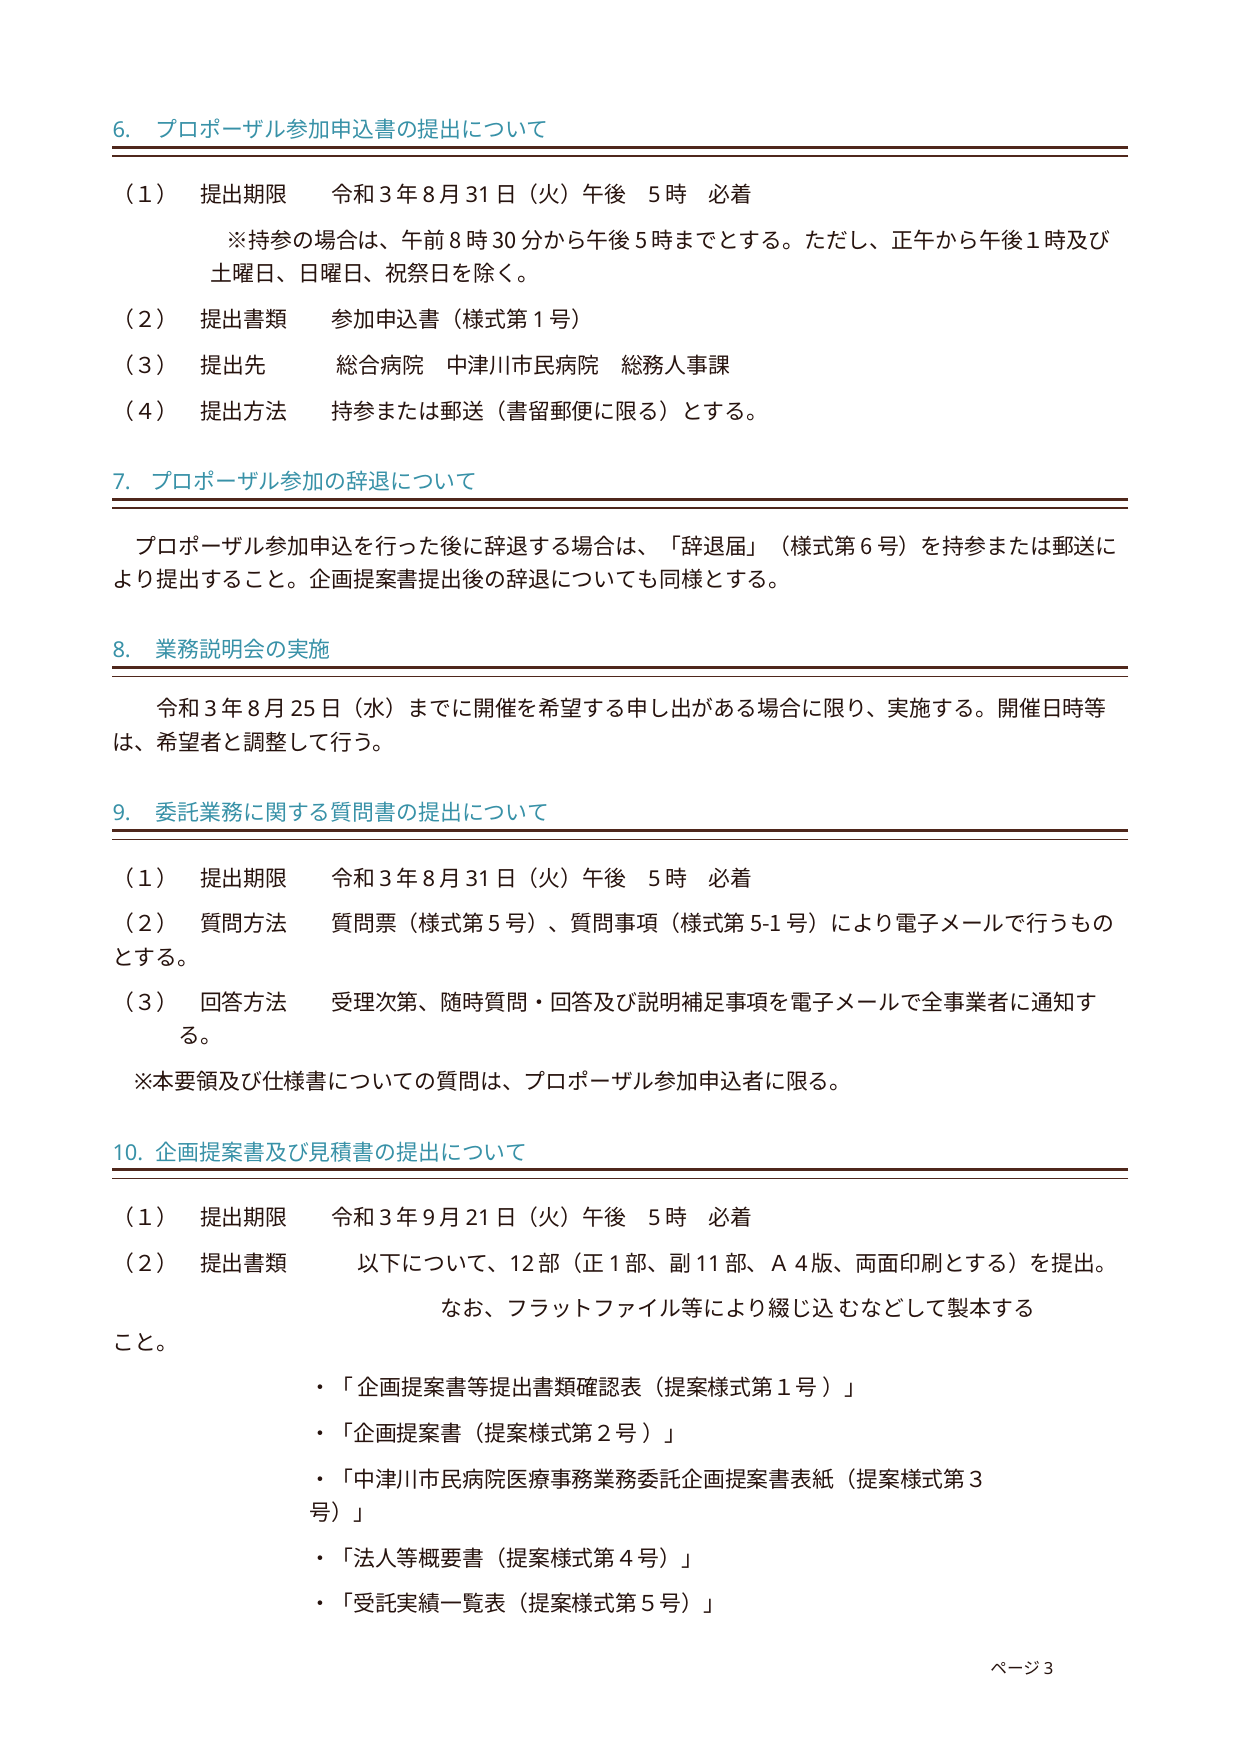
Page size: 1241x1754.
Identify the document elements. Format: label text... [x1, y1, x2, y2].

subtitle 委託業務に関する質問書の提出について [112, 795, 1128, 829]
table_header （１） 提出期限 令和3年8月31日（火）午後 5時 必着 ※持参の場合は、午前8時30分から午後5時までとする。ただし、正午から午後１時及び土曜日、日曜日、祝祭日を除く。 （２） 提出書類 参加申込書（様式第1号） （３） 提出先 総合病院 中津川市民病院 総務人事課 [112, 165, 1118, 426]
subtitle プロポーザル参加申込書の提出について [112, 112, 1128, 146]
subtitle 企画提案書及び見積書の提出について [112, 1134, 1128, 1168]
table_header プロポーザル参加申込を行った後に辞退する場合は、「辞退届」（様式第6号）を持参または郵送により提出すること。企画提案書提出後の辞退についても同様とする。 [112, 517, 1118, 595]
subtitle プロポーザル参加の辞退について [112, 464, 1128, 498]
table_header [112, 1187, 1118, 1619]
subtitle 業務説明会の実施 [112, 632, 1128, 666]
text 令和3年8月25日（水）までに開催を希望する申し出がある場合に限り、実施する。開催日時等は、希望者と調整して行う。 [112, 691, 1128, 756]
table_header （１） 提出期限 令和3年8月31日（火）午後 5時 必着 （２） 質問方法 質問票（様式第5号）、質問事項（様式第5-1号）により電子メールで行うものとする。 （３） 回答方法 受理次第、随時質問・回答及び説明補足事項を電子メールで全事業者に通知する。 ※本要領及び仕様書についての質問は、プロポーザル参加申込者に限る。 [112, 848, 1118, 1097]
